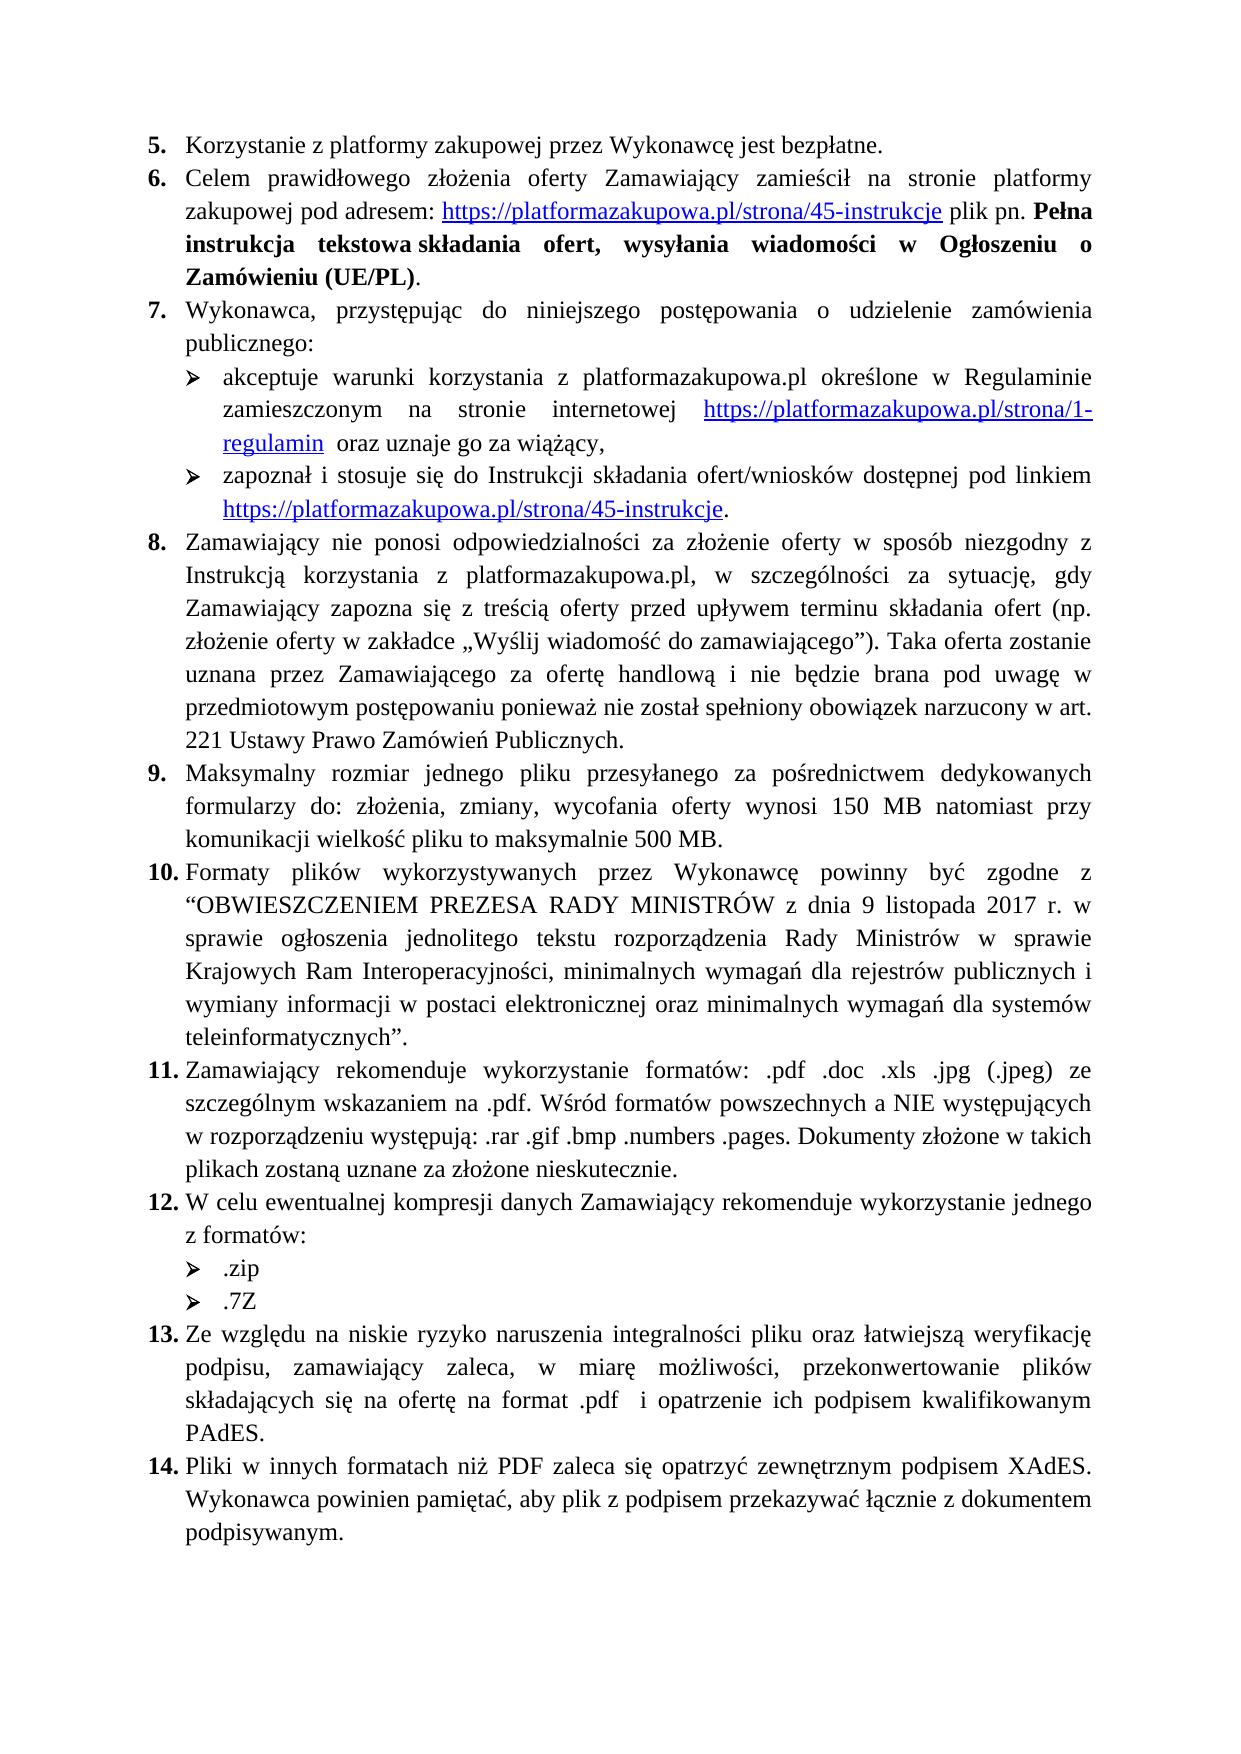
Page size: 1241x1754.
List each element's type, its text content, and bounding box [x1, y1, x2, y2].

list Wykonawca, przystępując do niniejszego postępowania o udzielenie zamówienia publicznego: [148, 296, 1093, 357]
list .zip [185, 1253, 1093, 1282]
list Celem prawidłowego złożenia oferty Zamawiający zamieścił na stronie platformy zakupowej pod adresem: https://platformazakupowa.pl/strona/45-instrukcje plik pn. Pełna instrukcja tekstowa składania ofert, wysyłania wiadomości w Ogłoszeniu o Zamówieniu (UE/PL). [148, 163, 1093, 291]
list .7Z [185, 1286, 1093, 1315]
list akceptuje warunki korzystania z platformazakupowa.pl określone w Regulaminie zamieszczonym na stronie internetowej https://platformazakupowa.pl/strona/1-regulamin oraz uznaje go za wiążący, [185, 362, 1093, 456]
list Maksymalny rozmiar jednego pliku przesyłanego za pośrednictwem dedykowanych formularzy do: złożenia, zmiany, wycofania oferty wynosi 150 MB natomiast przy komunikacji wielkość pliku to maksymalnie 500 MB. [148, 758, 1093, 853]
list Zamawiający rekomenduje wykorzystanie formatów: .pdf .doc .xls .jpg (.jpeg) ze szczególnym wskazaniem na .pdf. Wśród formatów powszechnych a NIE występujących w rozporządzeniu występują: .rar .gif .bmp .numbers .pages. Dokumenty złożone w takich plikach zostaną uznane za złożone nieskutecznie. [148, 1055, 1093, 1183]
list zapoznał i stosuje się do Instrukcji składania ofert/wniosków dostępnej pod linkiem https://platformazakupowa.pl/strona/45-instrukcje. [185, 461, 1093, 522]
list Pliki w innych formatach niż PDF zaleca się opatrzyć zewnętrznym podpisem XAdES. Wykonawca powinien pamiętać, aby plik z podpisem przekazywać łącznie z dokumentem podpisywanym. [148, 1451, 1093, 1546]
list Zamawiający nie ponosi odpowiedzialności za złożenie oferty w sposób niezgodny z Instrukcją korzystania z platformazakupowa.pl, w szczególności za sytuację, gdy Zamawiający zapozna się z treścią oferty przed upływem terminu składania ofert (np. złożenie oferty w zakładce „Wyślij wiadomość do zamawiającego”). Taka oferta zostanie uznana przez Zamawiającego za ofertę handlową i nie będzie brana pod uwagę w przedmiotowym postępowaniu ponieważ nie został spełniony obowiązek narzucony w art. 221 Ustawy Prawo Zamówień Publicznych. [148, 527, 1093, 753]
list Ze względu na niskie ryzyko naruszenia integralności pliku oraz łatwiejszą weryfikację podpisu, zamawiający zaleca, w miarę możliwości, przekonwertowanie plików składających się na ofertę na format .pdf i opatrzenie ich podpisem kwalifikowanym PAdES. [148, 1319, 1093, 1447]
list Korzystanie z platformy zakupowej przez Wykonawcę jest bezpłatne. [148, 130, 1093, 159]
list Formaty plików wykorzystywanych przez Wykonawcę powinny być zgodne z “OBWIESZCZENIEM PREZESA RADY MINISTRÓW z dnia 9 listopada 2017 r. w sprawie ogłoszenia jednolitego tekstu rozporządzenia Rady Ministrów w sprawie Krajowych Ram Interoperacyjności, minimalnych wymagań dla rejestrów publicznych i wymiany informacji w postaci elektronicznej oraz minimalnych wymagań dla systemów teleinformatycznych”. [148, 857, 1093, 1051]
list W celu ewentualnej kompresji danych Zamawiający rekomenduje wykorzystanie jednego z formatów: [148, 1187, 1093, 1249]
